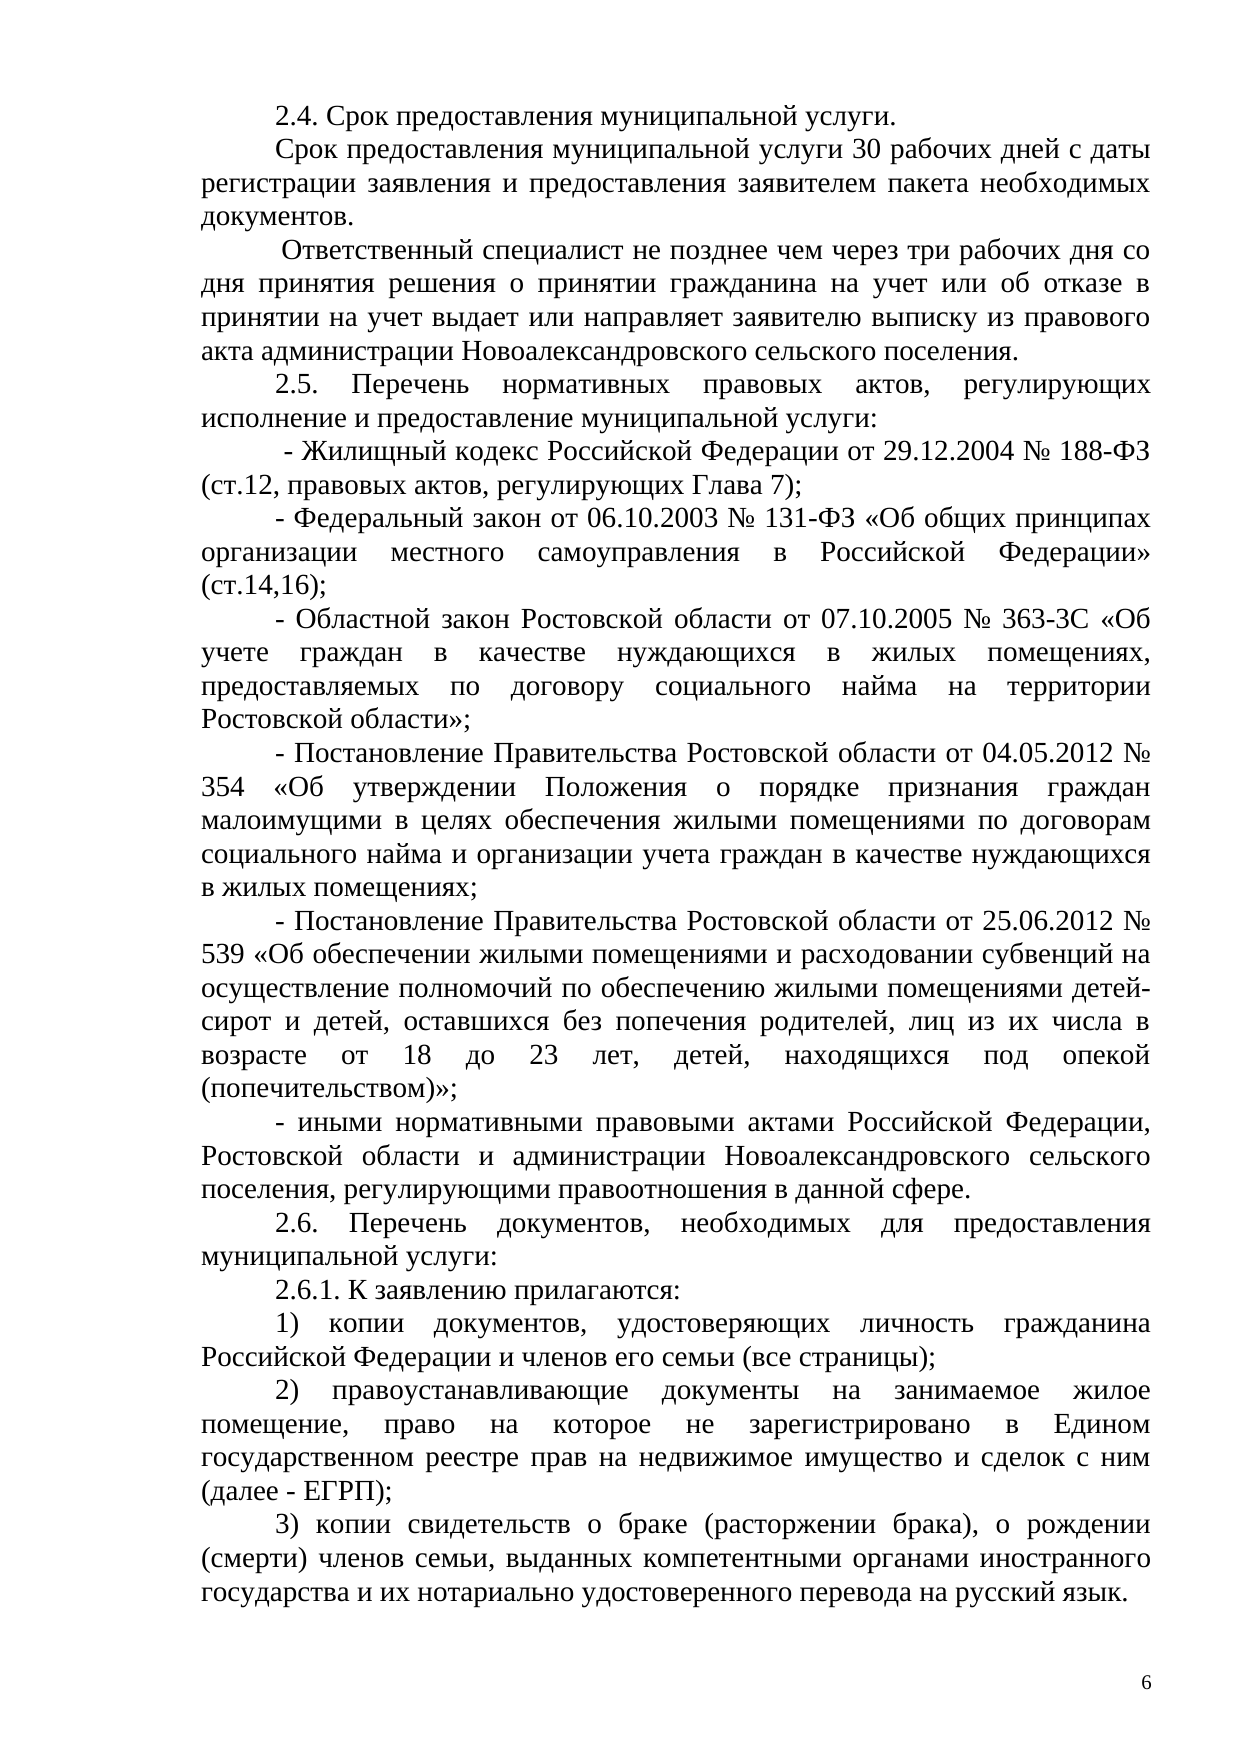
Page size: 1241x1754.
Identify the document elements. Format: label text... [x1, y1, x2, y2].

text Ответственный специалист не позднее чем через три рабочих дня со дня принятия решения о принятии гражданина на учет или об отказе в принятии на учет выдает или направляет заявителю выписку из правового акта администрации Новоалександровского сельского поселения. [201, 232, 1152, 366]
text - Областной закон Ростовской области от 07.10.2005 № 363-3C «Об учете граждан в качестве нуждающихся в жилых помещениях, предоставляемых по договору социального найма на территории Ростовской области»; [201, 601, 1152, 735]
text 2.5. Перечень нормативных правовых актов, регулирующих исполнение и предоставление муниципальной услуги: [201, 366, 1152, 433]
text 2) правоустанавливающие документы на занимаемое жилое помещение, право на которое не зарегистрировано в Едином государственном реестре прав на недвижимое имущество и сделок с ним (далее - ЕГРП); [201, 1372, 1152, 1507]
text 2.6. Перечень документов, необходимых для предоставления муниципальной услуги: [201, 1205, 1152, 1272]
text - Федеральный закон от 06.10.2003 № 131-ФЗ «Об общих принципах организации местного самоуправления в Российской Федерации» (ст.14,16); [201, 500, 1152, 601]
text 3) копии свидетельств о браке (расторжении брака), о рождении (смерти) членов семьи, выданных компетентными органами иностранного государства и их нотариально удостоверенного перевода на русский язык. [201, 1507, 1152, 1607]
text 1) копии документов, удостоверяющих личность гражданина Российской Федерации и членов его семьи (все страницы); [201, 1305, 1152, 1372]
text - Постановление Правительства Ростовской области от 04.05.2012 № 354 «Об утверждении Положения о порядке признания граждан малоимущими в целях обеспечения жилыми помещениями по договорам социального найма и организации учета граждан в качестве нуждающихся в жилых помещениях; [201, 735, 1152, 903]
text 2.4. Срок предоставления муниципальной услуги. [201, 98, 1152, 131]
text - Постановление Правительства Ростовской области от 25.06.2012 № 539 «Об обеспечении жилыми помещениями и расходовании субвенций на осуществление полномочий по обеспечению жилыми помещениями детей-сирот и детей, оставшихся без попечения родителей, лиц из их числа в возрасте от 18 до 23 лет, детей, находящихся под опекой (попечительством)»; [201, 903, 1152, 1104]
text - иными нормативными правовыми актами Российской Федерации, Ростовской области и администрации Новоалександровского сельского поселения, регулирующими правоотношения в данной сфере. [201, 1104, 1152, 1205]
text - Жилищный кодекс Российской Федерации от 29.12.2004 № 188-ФЗ (ст.12, правовых актов, регулирующих Глава 7); [201, 433, 1152, 500]
text 2.6.1. К заявлению прилагаются: [201, 1272, 1152, 1305]
text Срок предоставления муниципальной услуги 30 рабочих дней с даты регистрации заявления и предоставления заявителем пакета необходимых документов. [201, 131, 1152, 232]
